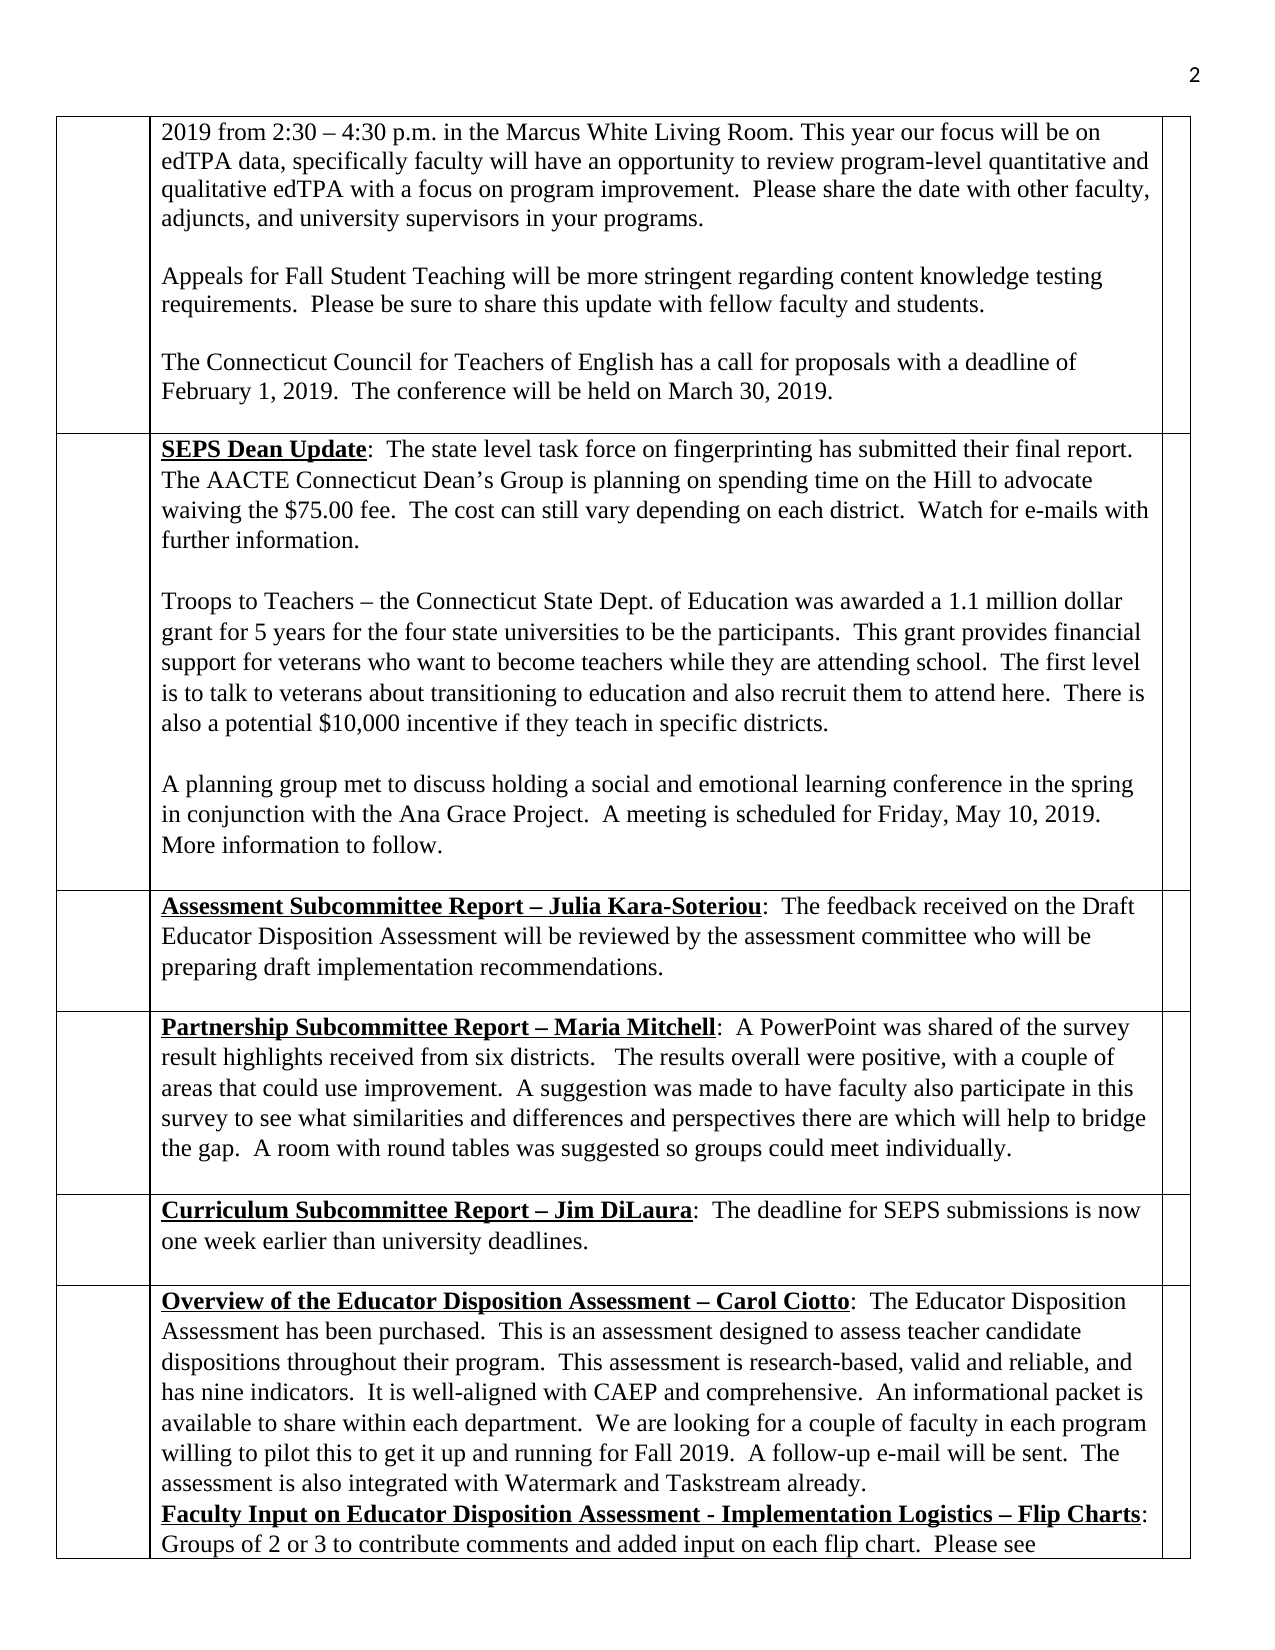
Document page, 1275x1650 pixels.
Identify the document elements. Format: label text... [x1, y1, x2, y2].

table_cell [151, 1286, 1162, 1558]
table_cell [1163, 1012, 1190, 1194]
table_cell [151, 117, 1162, 433]
table_cell [57, 1012, 149, 1194]
table_cell SEPS Dean Update: The state level task force on fingerprinting has submitted their final report. The AACTE Connecticut Dean’s Group is planning on spending time on the Hill to advocate waiving the $75.00 fee. The cost can still vary depending on each district. Watch for e-mails with further information. Troops to Teachers – the Connecticut State Dept. of Education was awarded a 1.1 million dollar grant for 5 years for the four state universities to be the participants. This grant provides financial support for veterans who want to become teachers while they are attending school. The first level is to talk to veterans about transitioning to education and also recruit them to attend here. There is also a potential $10,000 incentive if they teach in specific districts. A planning group met to discuss holding a social and emotional learning conference in the spring in conjunction with the Ana Grace Project. A meeting is scheduled for Friday, May 10, 2019. More information to follow. [151, 434, 1162, 890]
table_cell [57, 1195, 149, 1285]
table_cell [1163, 434, 1190, 890]
table_cell [1163, 891, 1190, 1011]
table_cell [57, 891, 149, 1011]
table_cell [1163, 117, 1190, 433]
table_cell [57, 1286, 149, 1558]
table_cell [57, 117, 149, 433]
table_cell [1163, 1195, 1190, 1285]
table_cell Assessment Subcommittee Report – Julia Kara-Soteriou: The feedback received on the Draft Educator Disposition Assessment will be reviewed by the assessment committee who will be preparing draft implementation recommendations. [151, 891, 1162, 1011]
table_cell [57, 434, 149, 890]
table_cell Partnership Subcommittee Report – Maria Mitchell: A PowerPoint was shared of the survey result highlights received from six districts. The results overall were positive, with a couple of areas that could use improvement. A suggestion was made to have faculty also participate in this survey to see what similarities and differences and perspectives there are which will help to bridge the gap. A room with round tables was suggested so groups could meet individually. [151, 1012, 1162, 1194]
table_cell Curriculum Subcommittee Report – Jim DiLaura: The deadline for SEPS submissions is now one week earlier than university deadlines. [151, 1195, 1162, 1285]
table_cell [1163, 1286, 1190, 1558]
